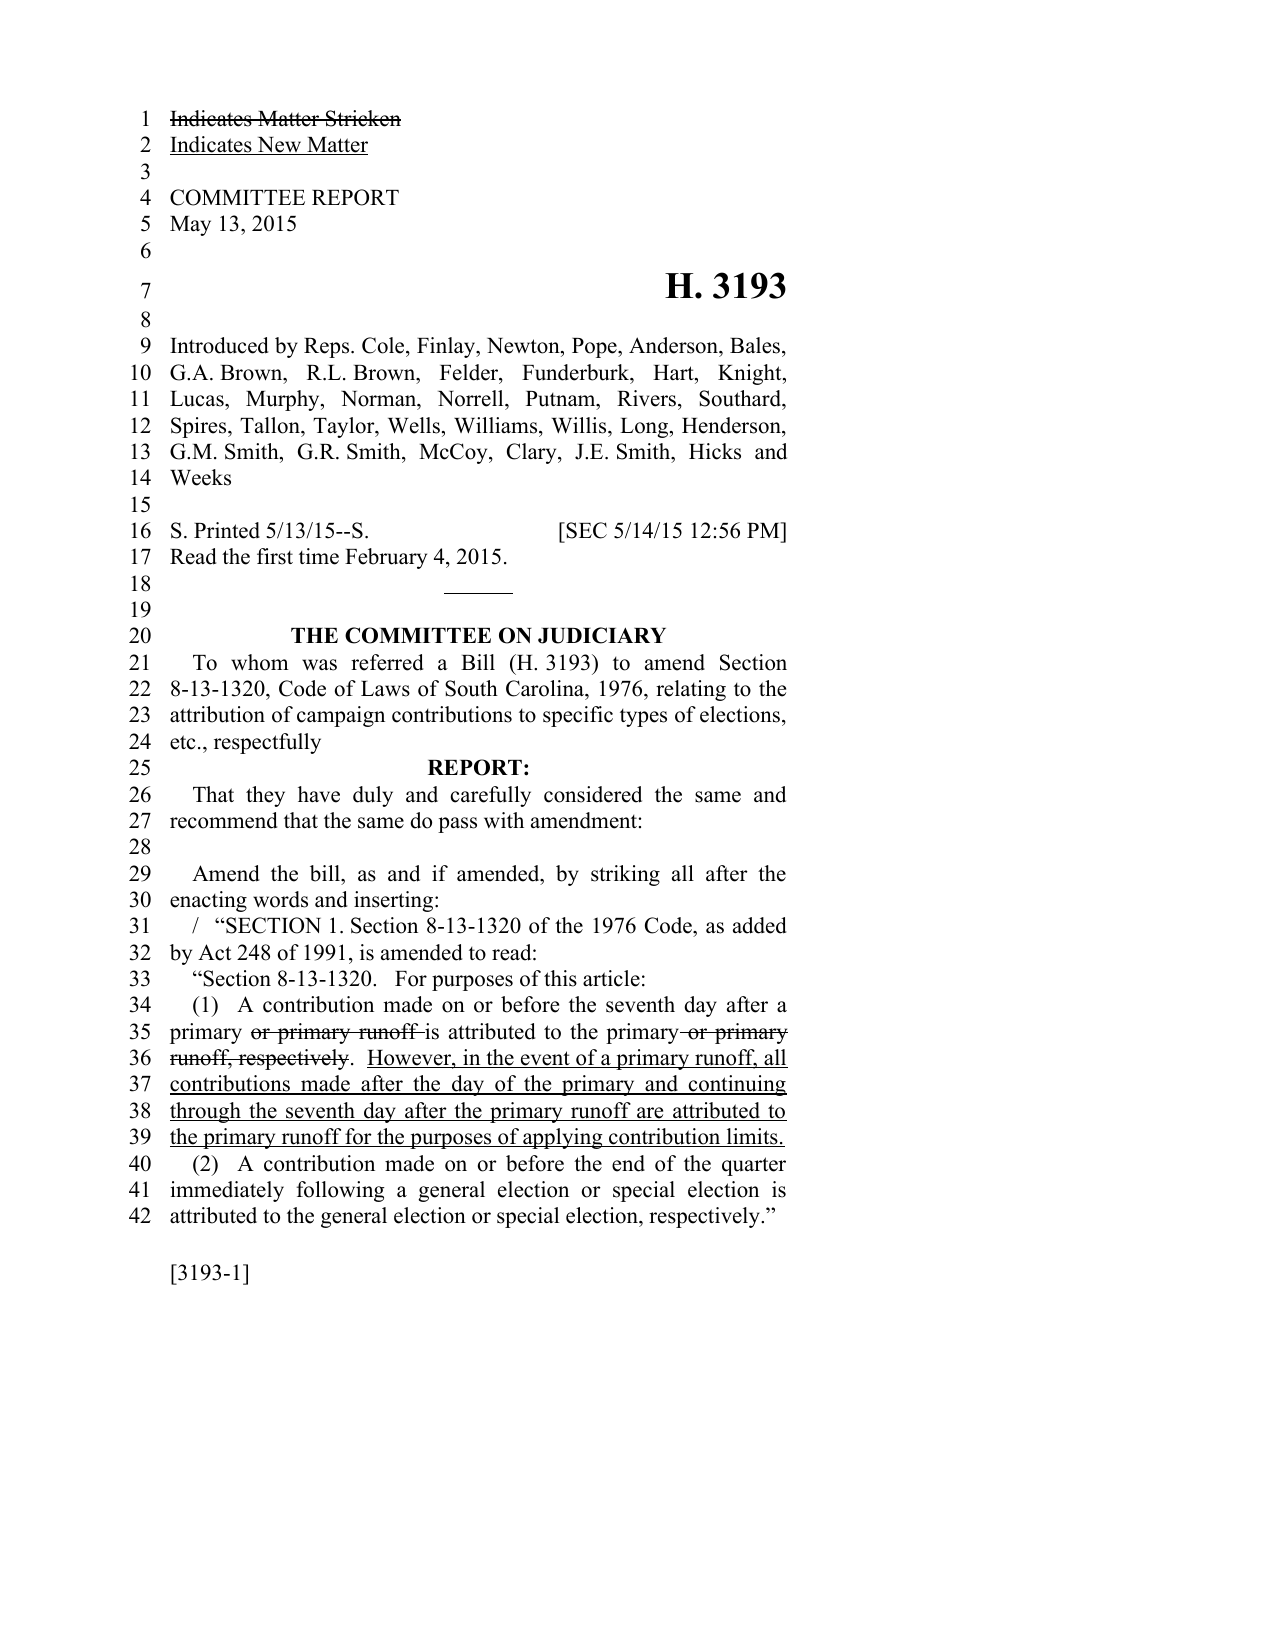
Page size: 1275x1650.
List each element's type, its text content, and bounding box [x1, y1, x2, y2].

text Indicates New Matter [169, 131, 787, 158]
text Read the first time February 4, 2015. [169, 543, 787, 570]
text Amend the bill, as and if amended, by striking all after the enacting words and inserting: [169, 860, 787, 912]
text REPORT: [169, 754, 787, 781]
text (2) A contribution made on or before the end of the quarter immediately following a general election or special election is attributed to the general election or special election, respectively.” [169, 1149, 787, 1229]
text “Section 8-13-1320. For purposes of this article: [169, 965, 787, 991]
text (1) A contribution made on or before the seventh day after a primary or primary runoff is attributed to the primary or primary runoff, respectively. However, in the event of a primary runoff, all contributions made after the day of the primary and continuing through the seventh day after the primary runoff are attributed to the primary runoff for the purposes of applying contribution limits. [169, 991, 787, 1093]
text That they have duly and carefully considered the same and recommend that the same do pass with amendment: [169, 781, 787, 833]
text THE COMMITTEE ON JUDICIARY [169, 622, 787, 649]
text S. Printed 5/13/15--S. [SEC 5/14/15 12:56 PM] [169, 517, 787, 543]
text H. 3193 [169, 263, 787, 306]
text COMMITTEE REPORT [169, 184, 787, 210]
text / “SECTION 1. Section 8-13-1320 of the 1976 Code, as added by Act 248 of 1991, is amended to read: [169, 912, 787, 965]
text Indicates Matter Stricken [169, 105, 787, 131]
text Introduced by Reps. Cole, Finlay, Newton, Pope, Anderson, Bales, G.A. Brown, R.L. Brown, Felder, Funderburk, Hart, Knight, Lucas, Murphy, Norman, Norrell, Putnam, Rivers, Southard, Spires, Tallon, Taylor, Wells, Williams, Willis, Long, Henderson, G.M. Smith, G.R. Smith, McCoy, Clary, J.E. Smith, Hicks and Weeks [169, 333, 787, 491]
text May 13, 2015 [169, 210, 787, 237]
text To whom was referred a Bill (H. 3193) to amend Section 8-13-1320, Code of Laws of South Carolina, 1976, relating to the attribution of campaign contributions to specific types of elections, etc., respectfully [169, 649, 787, 754]
